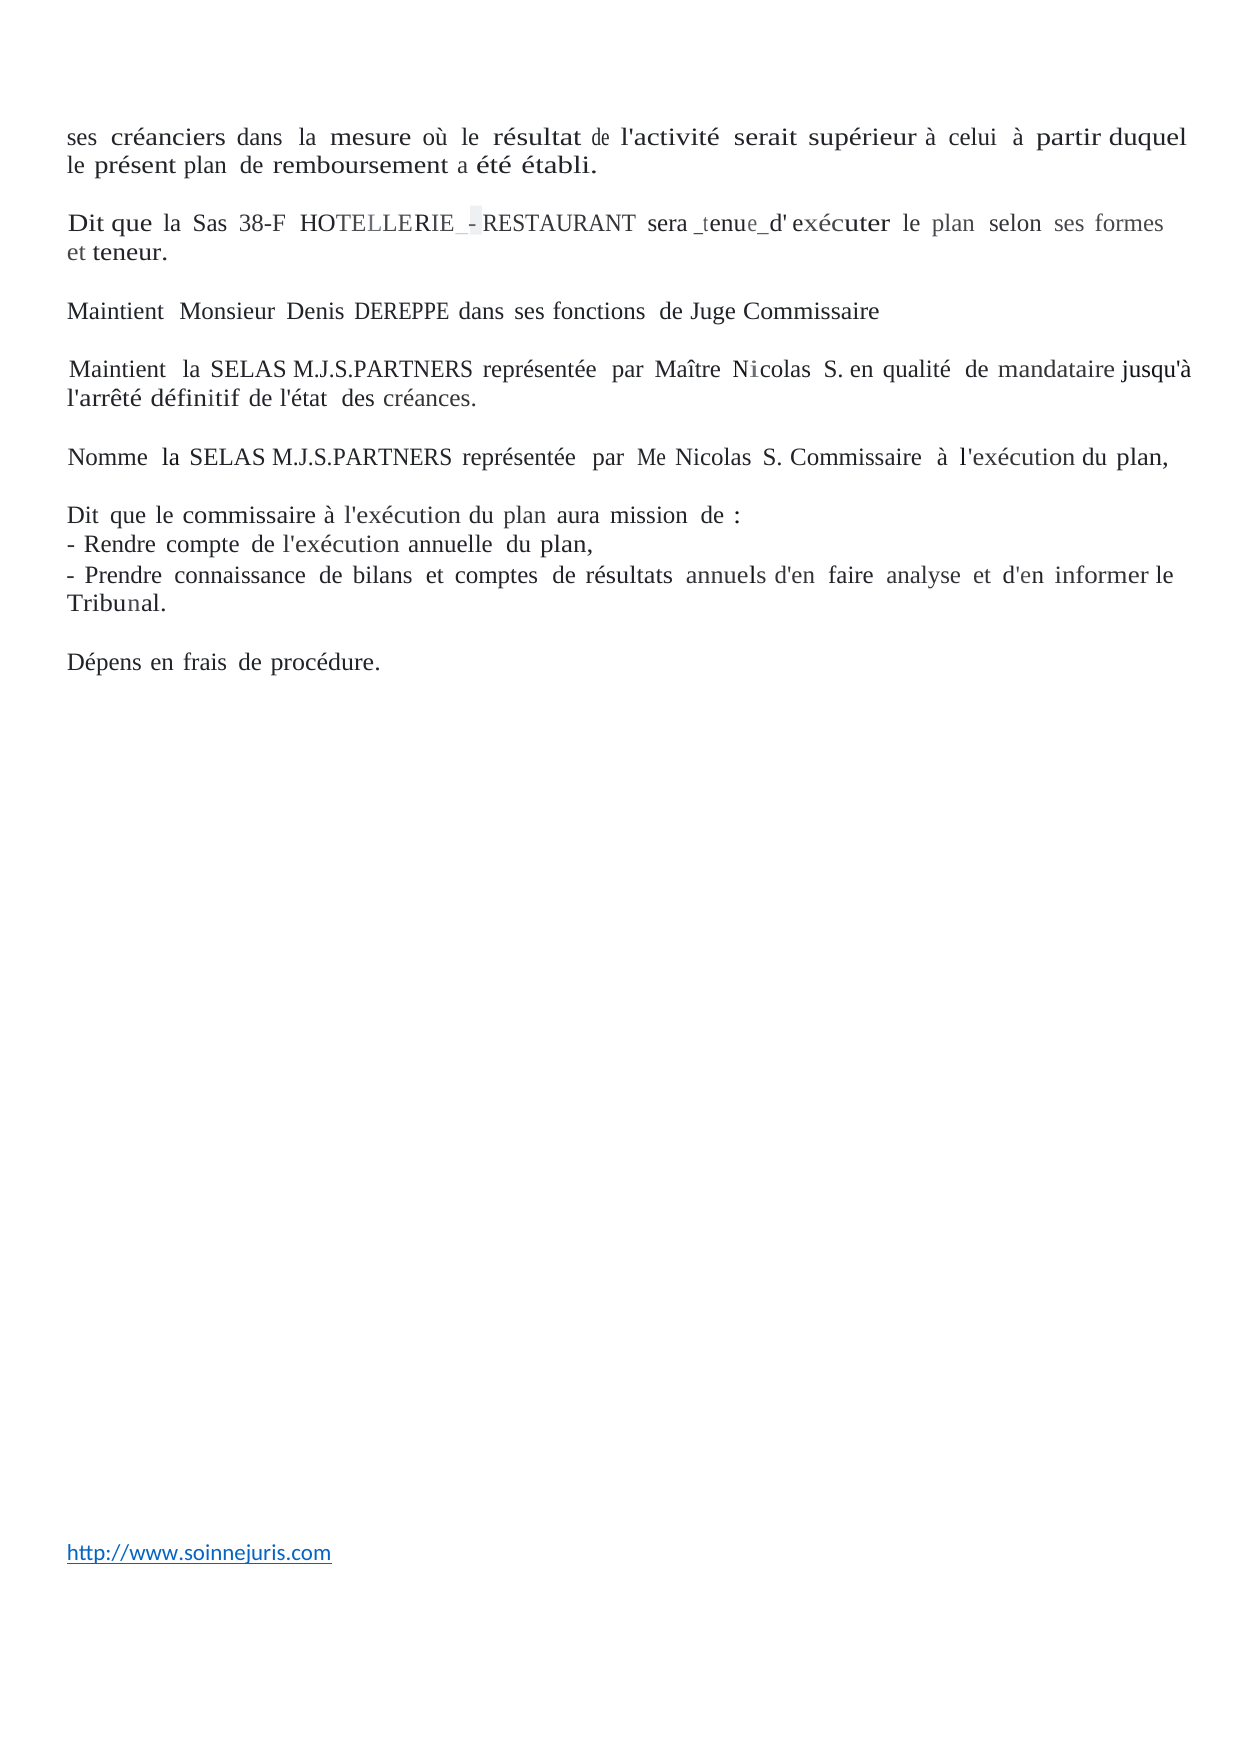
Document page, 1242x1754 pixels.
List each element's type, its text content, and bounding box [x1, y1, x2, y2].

text - Prendre connaissance de bilans et comptes de résultats annuels d'en faire analyse et d'en informer le Tribunal. [66, 560, 1198, 617]
text - Rendre compte de l'exécution annuelle du plan, [67, 529, 639, 558]
text Dit que le commissaire à l'exécution du plan aura mission de : [67, 500, 777, 529]
text Maintient Monsieur Denis DEREPPE dans ses fonctions de Juge Commissaire [67, 296, 916, 325]
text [67, 122, 1193, 179]
text Nomme la SELAS M.J.S.PARTNERS représentée par Me Nicolas S. Commissaire à l'exécution du plan, [67, 442, 1198, 470]
text Maintient la SELAS M.J.S.PARTNERS représentée par Maître Nicolas S. en qualité de mandataire jusqu'à l'arrêté définitif de l'état des créances. [67, 354, 1197, 412]
text Dit que la Sas 38-F HOTELLERIE_- RESTAURANT sera _tenue_d' exécuter le plan selon ses formes et teneur. [67, 208, 1196, 266]
text Dépens en frais de procédure. [67, 647, 439, 675]
